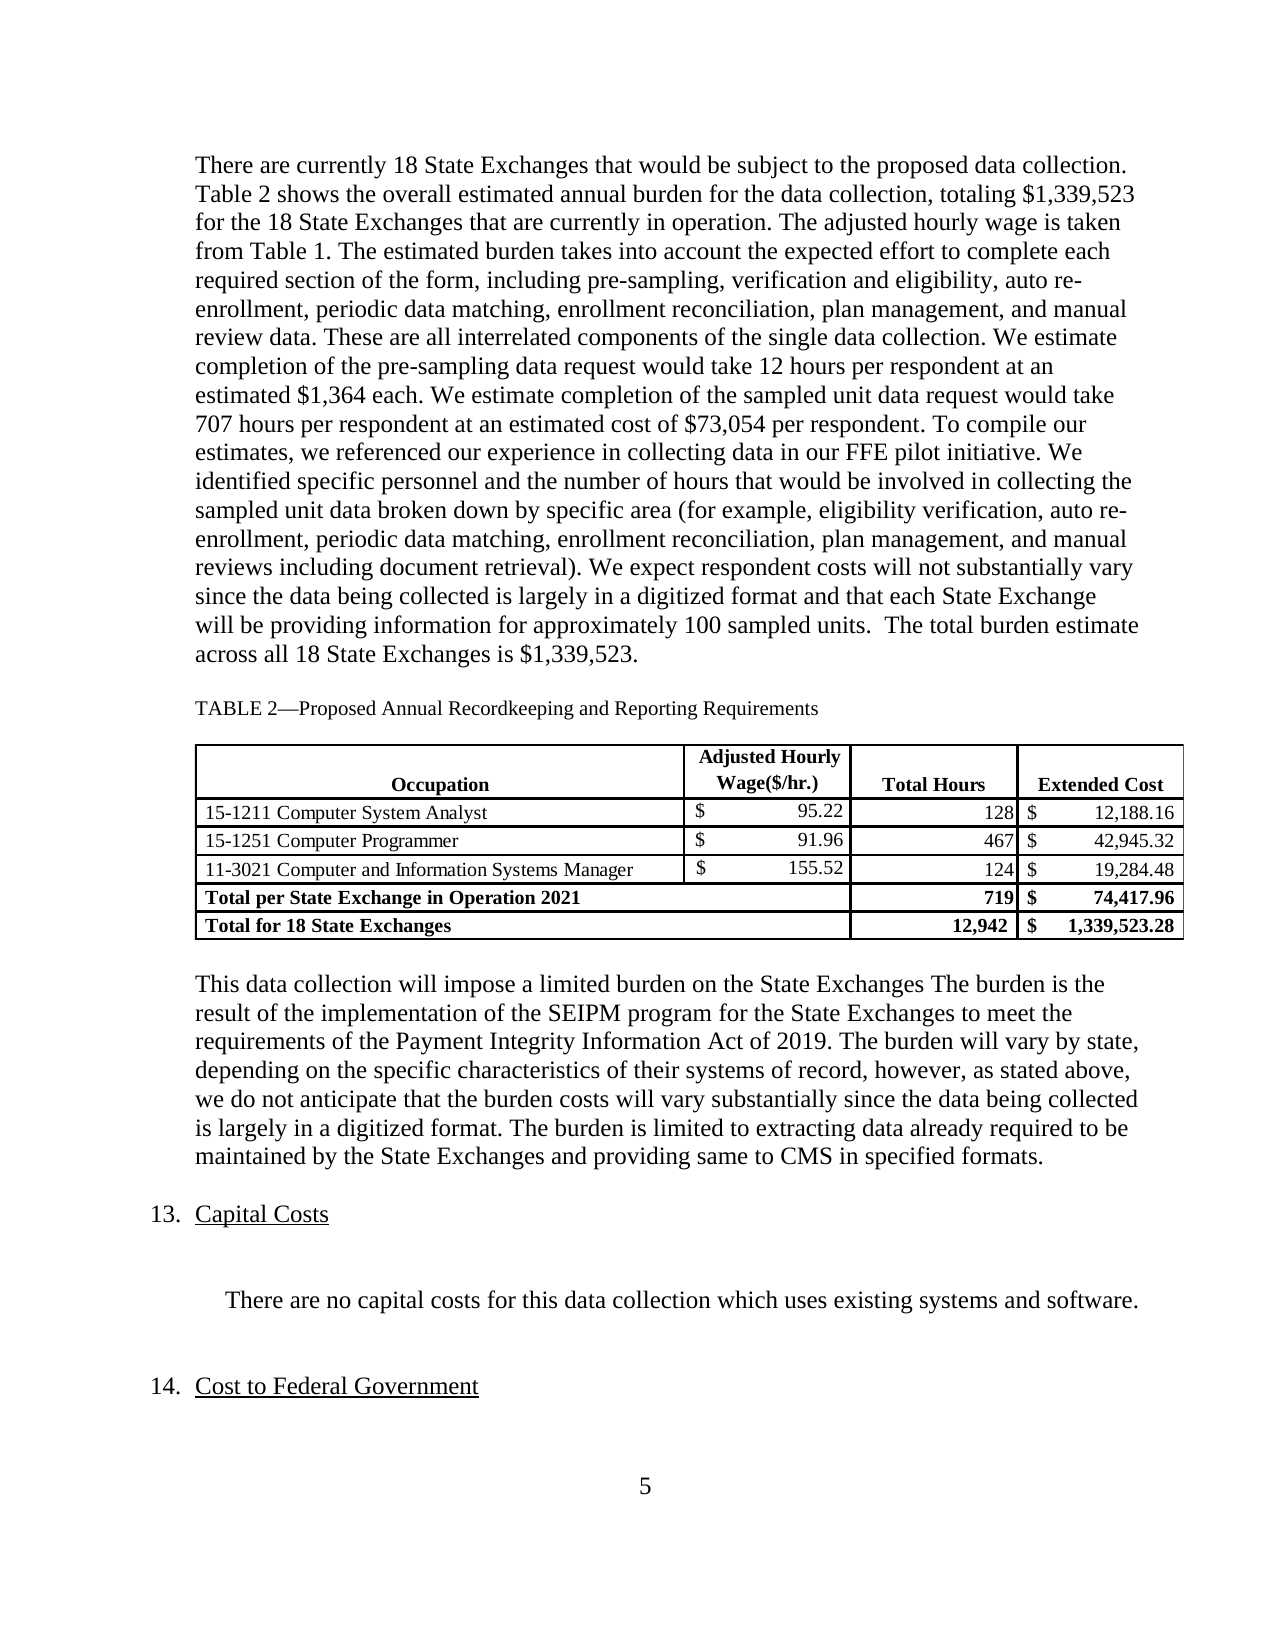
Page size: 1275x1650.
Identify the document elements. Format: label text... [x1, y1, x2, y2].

text There are no capital costs for this data collection which uses existing systems and software. [195, 1285, 1140, 1314]
text There are currently 18 State Exchanges that would be subject to the proposed data collection. Table 2 shows the overall estimated annual burden for the data collection, totaling $1,339,523 for the 18 State Exchanges that are currently in operation. The adjusted hourly wage is taken from Table 1. The estimated burden takes into account the expected effort to complete each required section of the form, including pre-sampling, verification and eligibility, auto re-enrollment, periodic data matching, enrollment reconciliation, plan management, and manual review data. These are all interrelated components of the single data collection. We estimate completion of the pre-sampling data request would take 12 hours per respondent at an estimated $1,364 each. We estimate completion of the sampled unit data request would take 707 hours per respondent at an estimated cost of $73,054 per respondent. To compile our estimates, we referenced our experience in collecting data in our FFE pilot initiative. We identified specific personnel and the number of hours that would be involved in collecting the sampled unit data broken down by specific area (for example, eligibility verification, auto re-enrollment, periodic data matching, enrollment reconciliation, plan management, and manual reviews including document retrieval). We expect respondent costs will not substantially vary since the data being collected is largely in a digitized format and that each State Exchange will be providing information for approximately 100 sampled units. The total burden estimate across all 18 State Exchanges is $1,339,523. [195, 150, 1140, 667]
text TABLE 2—Proposed Annual Recordkeeping and Reporting Requirements [195, 696, 1140, 720]
text 14. Cost to Federal Government [150, 1371, 1140, 1400]
text 13. Capital Costs [150, 1199, 1140, 1228]
text This data collection will impose a limited burden on the State Exchanges The burden is the result of the implementation of the SEIPM program for the State Exchanges to meet the requirements of the Payment Integrity Information Act of 2019. The burden will vary by state, depending on the specific characteristics of their systems of record, however, as stated above, we do not anticipate that the burden costs will vary substantially since the data being collected is largely in a digitized format. The burden is limited to extracting data already required to be maintained by the State Exchanges and providing same to CMS in specified formats. [195, 969, 1140, 1170]
